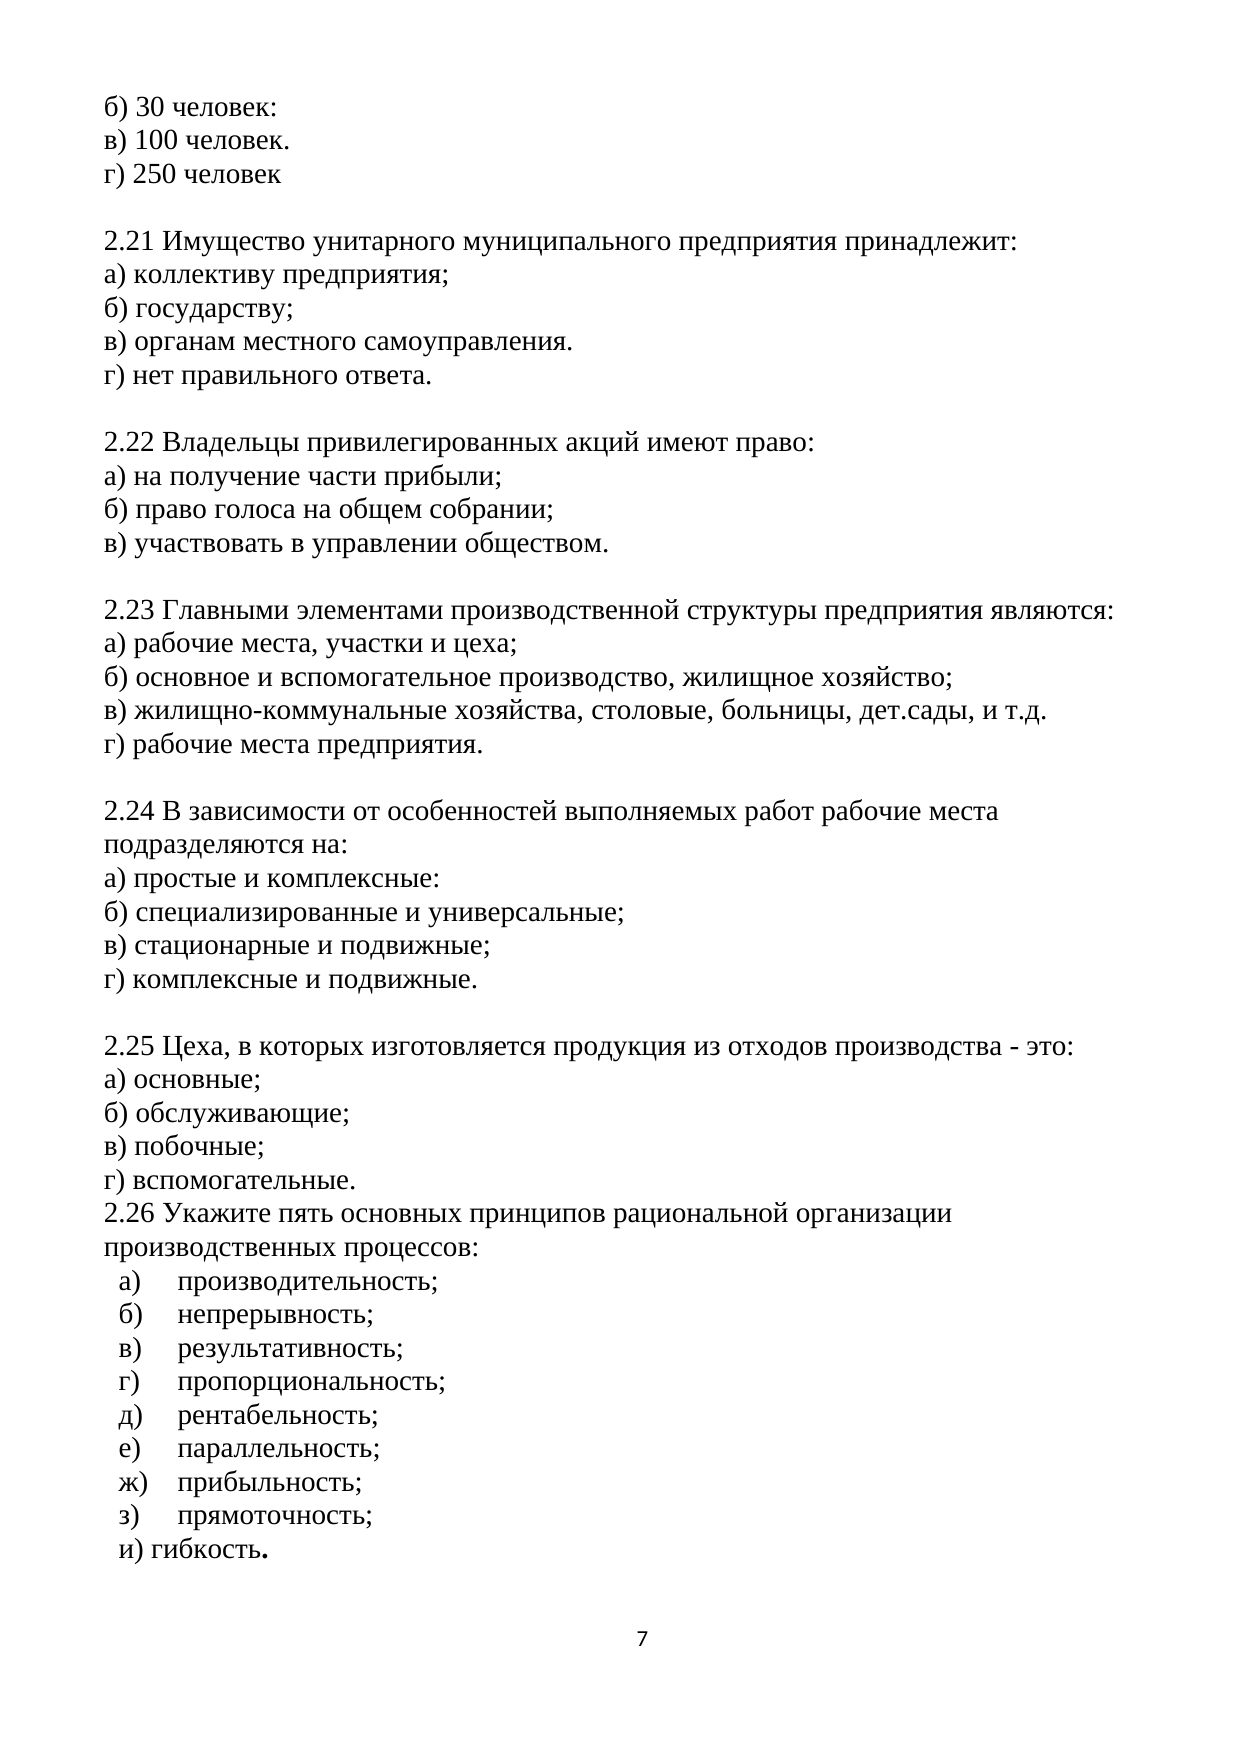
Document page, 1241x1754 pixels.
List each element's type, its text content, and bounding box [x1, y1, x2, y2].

text б) основное и вспомогательное производство, жилищное хозяйство; [103, 659, 1181, 692]
text и) гибкость. [118, 1531, 1181, 1564]
text а) коллективу предприятия; [103, 256, 1181, 290]
text в) побочные; [103, 1128, 1181, 1162]
text 2.24 В зависимости от особенностей выполняемых работ рабочие места подразделяются на: [103, 793, 1181, 860]
text 2.25 Цеха, в которых изготовляется продукция из отходов производства - это: [103, 1028, 1181, 1061]
text б) специализированные и универсальные; [103, 894, 1181, 927]
text 2.22 Владельцы привилегированных акций имеют право: [103, 424, 1181, 458]
list результативность; [103, 1330, 1181, 1363]
text б) обслуживающие; [103, 1095, 1181, 1128]
text в) органам местного самоуправления. [103, 323, 1181, 357]
text 2.26 Укажите пять основных принципов рациональной организации производственных процессов: [103, 1196, 1181, 1263]
text а) простые и комплексные: [103, 860, 1181, 894]
text г) комплексные и подвижные. [103, 961, 1181, 994]
text а) на получение части прибыли; [103, 458, 1181, 491]
text г) нет правильного ответа. [103, 357, 1181, 391]
text б) право голоса на общем собрании; [103, 491, 1181, 525]
list непрерывность; [103, 1296, 1181, 1330]
text в) стационарные и подвижные; [103, 927, 1181, 961]
list параллельность; [103, 1430, 1181, 1464]
text б) 30 человек: [103, 89, 1181, 122]
text в) 100 человек. [103, 122, 1181, 156]
list прибыльность; [103, 1464, 1181, 1497]
list пропорциональность; [103, 1363, 1181, 1397]
text а) основные; [103, 1061, 1181, 1095]
text 2.21 Имущество унитарного муниципального предприятия принадлежит: [103, 223, 1181, 256]
text г) вспомогательные. [103, 1162, 1181, 1196]
text в) жилищно-коммунальные хозяйства, столовые, больницы, дет.сады, и т.д. [103, 692, 1181, 726]
text а) рабочие места, участки и цеха; [103, 625, 1181, 659]
text г) рабочие места предприятия. [103, 726, 1181, 759]
text 2.23 Главными элементами производственной структуры предприятия являются: [103, 592, 1181, 625]
text б) государству; [103, 290, 1181, 323]
list производительность; [103, 1263, 1181, 1296]
list рентабельность; [103, 1397, 1181, 1430]
text в) участвовать в управлении обществом. [103, 525, 1181, 558]
list прямоточность; [103, 1497, 1181, 1531]
text г) 250 человек [103, 156, 1181, 189]
